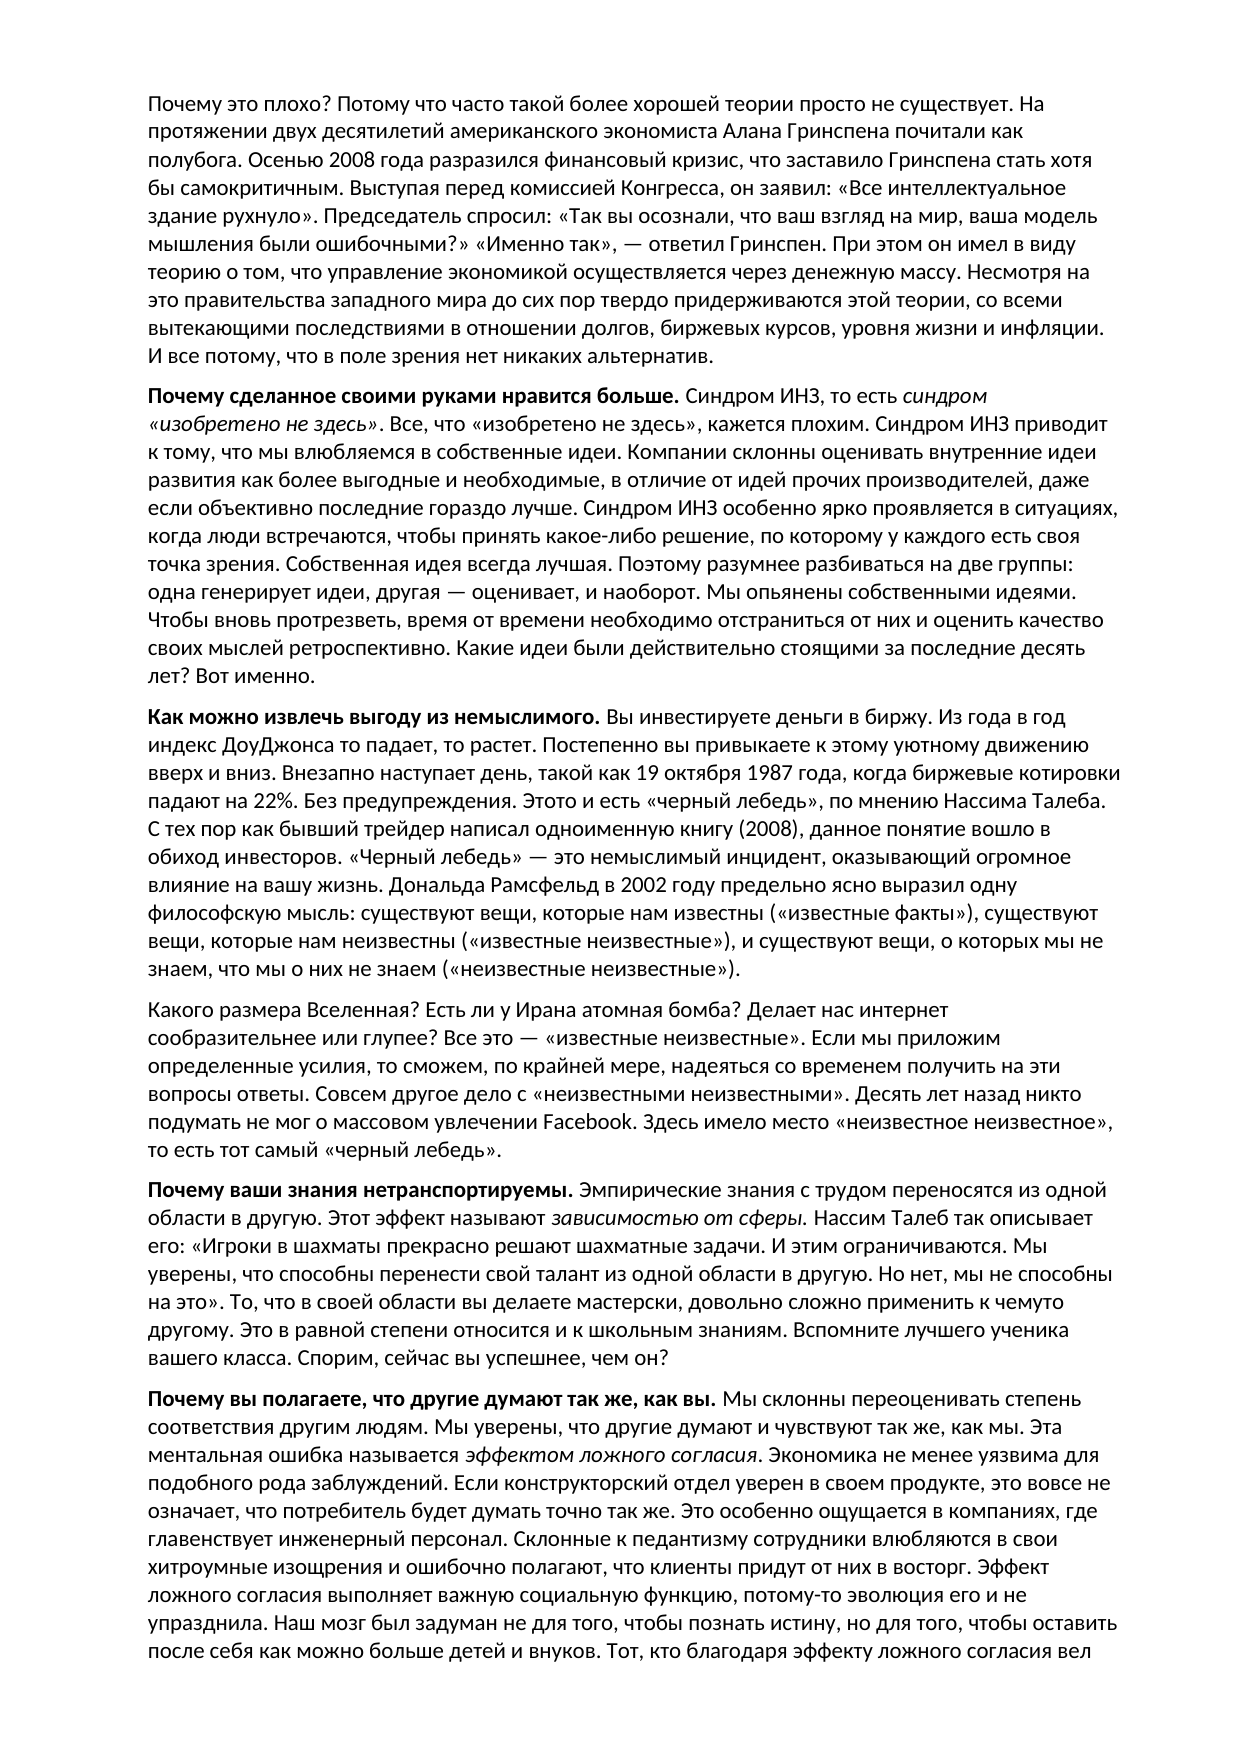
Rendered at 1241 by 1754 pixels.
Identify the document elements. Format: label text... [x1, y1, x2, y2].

text Как можно извлечь выгоду из немыслимого. Вы инвестируете деньги в биржу. Из года в год индекс ДоуДжонса то падает, то растет. Постепенно вы привыкаете к этому уютному движению вверх и вниз. Внезапно наступает день, такой как 19 октября 1987 года, когда биржевые котировки падают на 22%. Без предупреждения. Этото и есть «черный лебедь», по мнению Нассима Талеба. С тех пор как бывший трейдер написал одноименную книгу (2008), данное понятие вошло в обиход инвесторов. «Черный лебедь» — это немыслимый инцидент, оказывающий огромное влияние на вашу жизнь. Дональда Рамсфельд в 2002 году предельно ясно выразил одну философскую мысль: существуют вещи, которые нам известны («известные факты»), существуют вещи, которые нам неизвестны («известные неизвестные»), и существуют вещи, о которых мы не знаем, что мы о них не знаем («неизвестные неизвестные»). [148, 702, 1122, 982]
text Почему ваши знания нетранспортируемы. Эмпирические знания с трудом переносятся из одной области в другую. Этот эффект называют зависимостью от сферы. Нассим Талеб так описывает его: «Игроки в шахматы прекрасно решают шахматные задачи. И этим ограничиваются. Мы уверены, что способны перенести свой талант из одной области в другую. Но нет, мы не способны на это». То, что в своей области вы делаете мастерски, довольно сложно применить к чемуто другому. Это в равной степени относится и к школьным знаниям. Вспомните лучшего ученика вашего класса. Спорим, сейчас вы успешнее, чем он? [148, 1175, 1122, 1372]
text Какого размера Вселенная? Есть ли у Ирана атомная бомба? Делает нас интернет сообразительнее или глупее? Все это — «известные неизвестные». Если мы приложим определенные усилия, то сможем, по крайней мере, надеяться со временем получить на эти вопросы ответы. Совсем другое дело с «неизвестными неизвестными». Десять лет назад никто подумать не мог о массовом увлечении Facebook. Здесь имело место «неизвестное неизвестное», то есть тот самый «черный лебедь». [148, 995, 1122, 1163]
text Почему это плохо? Потому что часто такой более хорошей теории просто не существует. На протяжении двух десятилетий американского экономиста Алана Гринспена почитали как полубога. Осенью 2008 года разразился финансовый кризис, что заставило Гринспена стать хотя бы самокритичным. Выступая перед комиссией Конгресса, он заявил: «Все интеллектуальное здание рухнуло». Председатель спросил: «Так вы осознали, что ваш взгляд на мир, ваша модель мышления были ошибочными?» «Именно так», — ответил Гринспен. При этом он имел в виду теорию о том, что управление экономикой осуществляется через денежную массу. Несмотря на это правительства западного мира до сих пор твердо придерживаются этой теории, со всеми вытекающими последствиями в отношении долгов, биржевых курсов, уровня жизни и инфляции. И все потому, что в поле зрения нет никаких альтернатив. [148, 89, 1122, 369]
text Почему сделанное своими руками нравится больше. Синдром ИНЗ, то есть синдром «изобретено не здесь». Все, что «изобретено не здесь», кажется плохим. Синдром ИНЗ приводит к тому, что мы влюбляемся в собственные идеи. Компании склонны оценивать внутренние идеи развития как более выгодные и необходимые, в отличие от идей прочих производителей, даже если объективно последние гораздо лучше. Синдром ИНЗ особенно ярко проявляется в ситуациях, когда люди встречаются, чтобы принять какое-либо решение, по которому у каждого есть своя точка зрения. Собственная идея всегда лучшая. Поэтому разумнее разбиваться на две группы: одна генерирует идеи, другая — оценивает, и наоборот. Мы опьянены собственными идеями. Чтобы вновь протрезветь, время от времени необходимо отстраниться от них и оценить качество своих мыслей ретроспективно. Какие идеи были действительно стоящими за последние десять лет? Вот именно. [148, 381, 1122, 689]
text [148, 1384, 1122, 1664]
